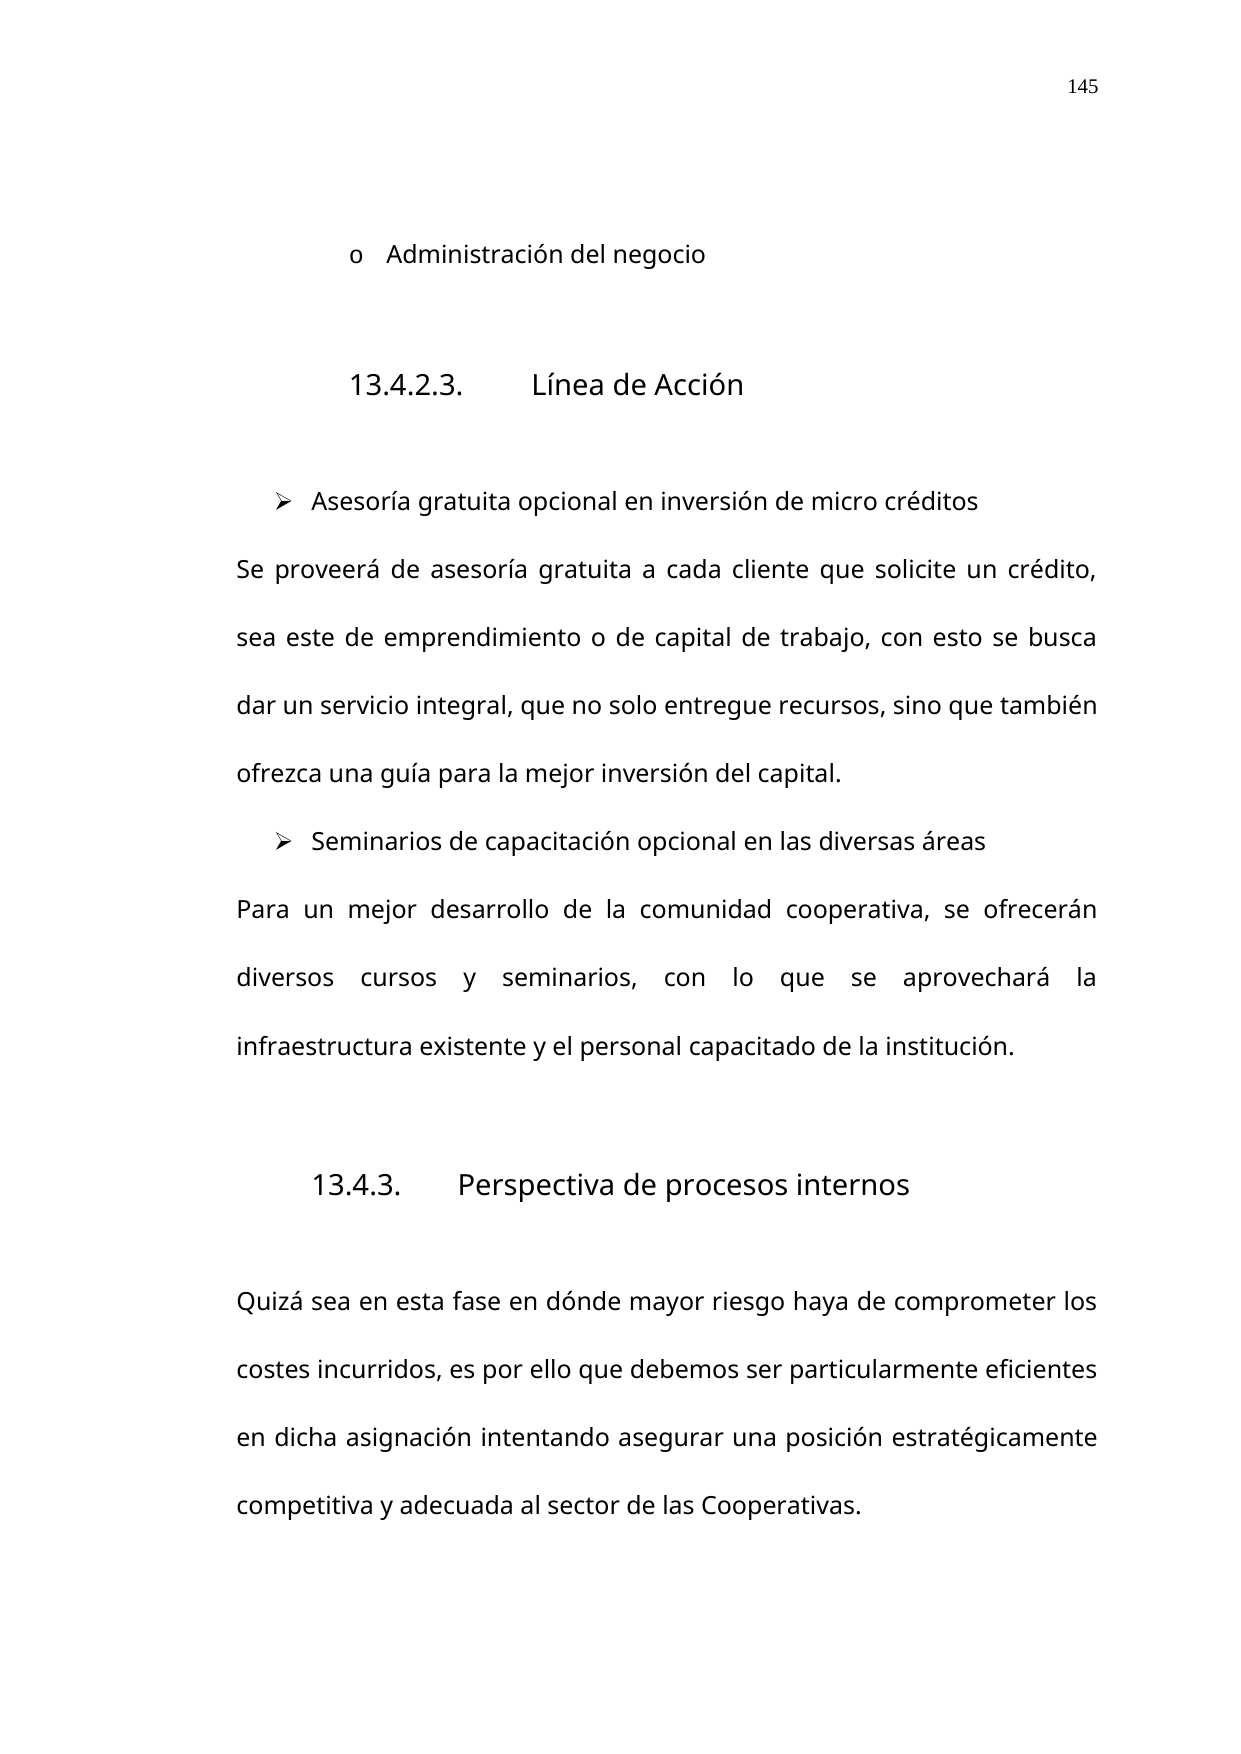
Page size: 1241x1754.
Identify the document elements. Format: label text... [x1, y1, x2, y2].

list Administración del negocio [349, 236, 1098, 271]
list Asesoría gratuita opcional en inversión de micro créditos [274, 483, 1098, 517]
text Para un mejor desarrollo de la comunidad cooperativa, se ofrecerán diversos cursos y seminarios, con lo que se aprovechará la infraestructura existente y el personal capacitado de la institución. [236, 892, 1098, 1062]
text Se proveerá de asesoría gratuita a cada cliente que solicite un crédito, sea este de emprendimiento o de capital de trabajo, con esto se busca dar un servicio integral, que no solo entregue recursos, sino que también ofrezca una guía para la mejor inversión del capital. [236, 551, 1098, 790]
list Línea de Acción [349, 364, 1098, 404]
list Seminarios de capacitación opcional en las diversas áreas [274, 824, 1098, 858]
text Quizá sea en esta fase en dónde mayor riesgo haya de comprometer los costes incurridos, es por ello que debemos ser particularmente eficientes en dicha asignación intentando asegurar una posición estratégicamente competitiva y adecuada al sector de las Cooperativas. [236, 1283, 1098, 1522]
list Perspectiva de procesos internos [311, 1164, 1098, 1204]
